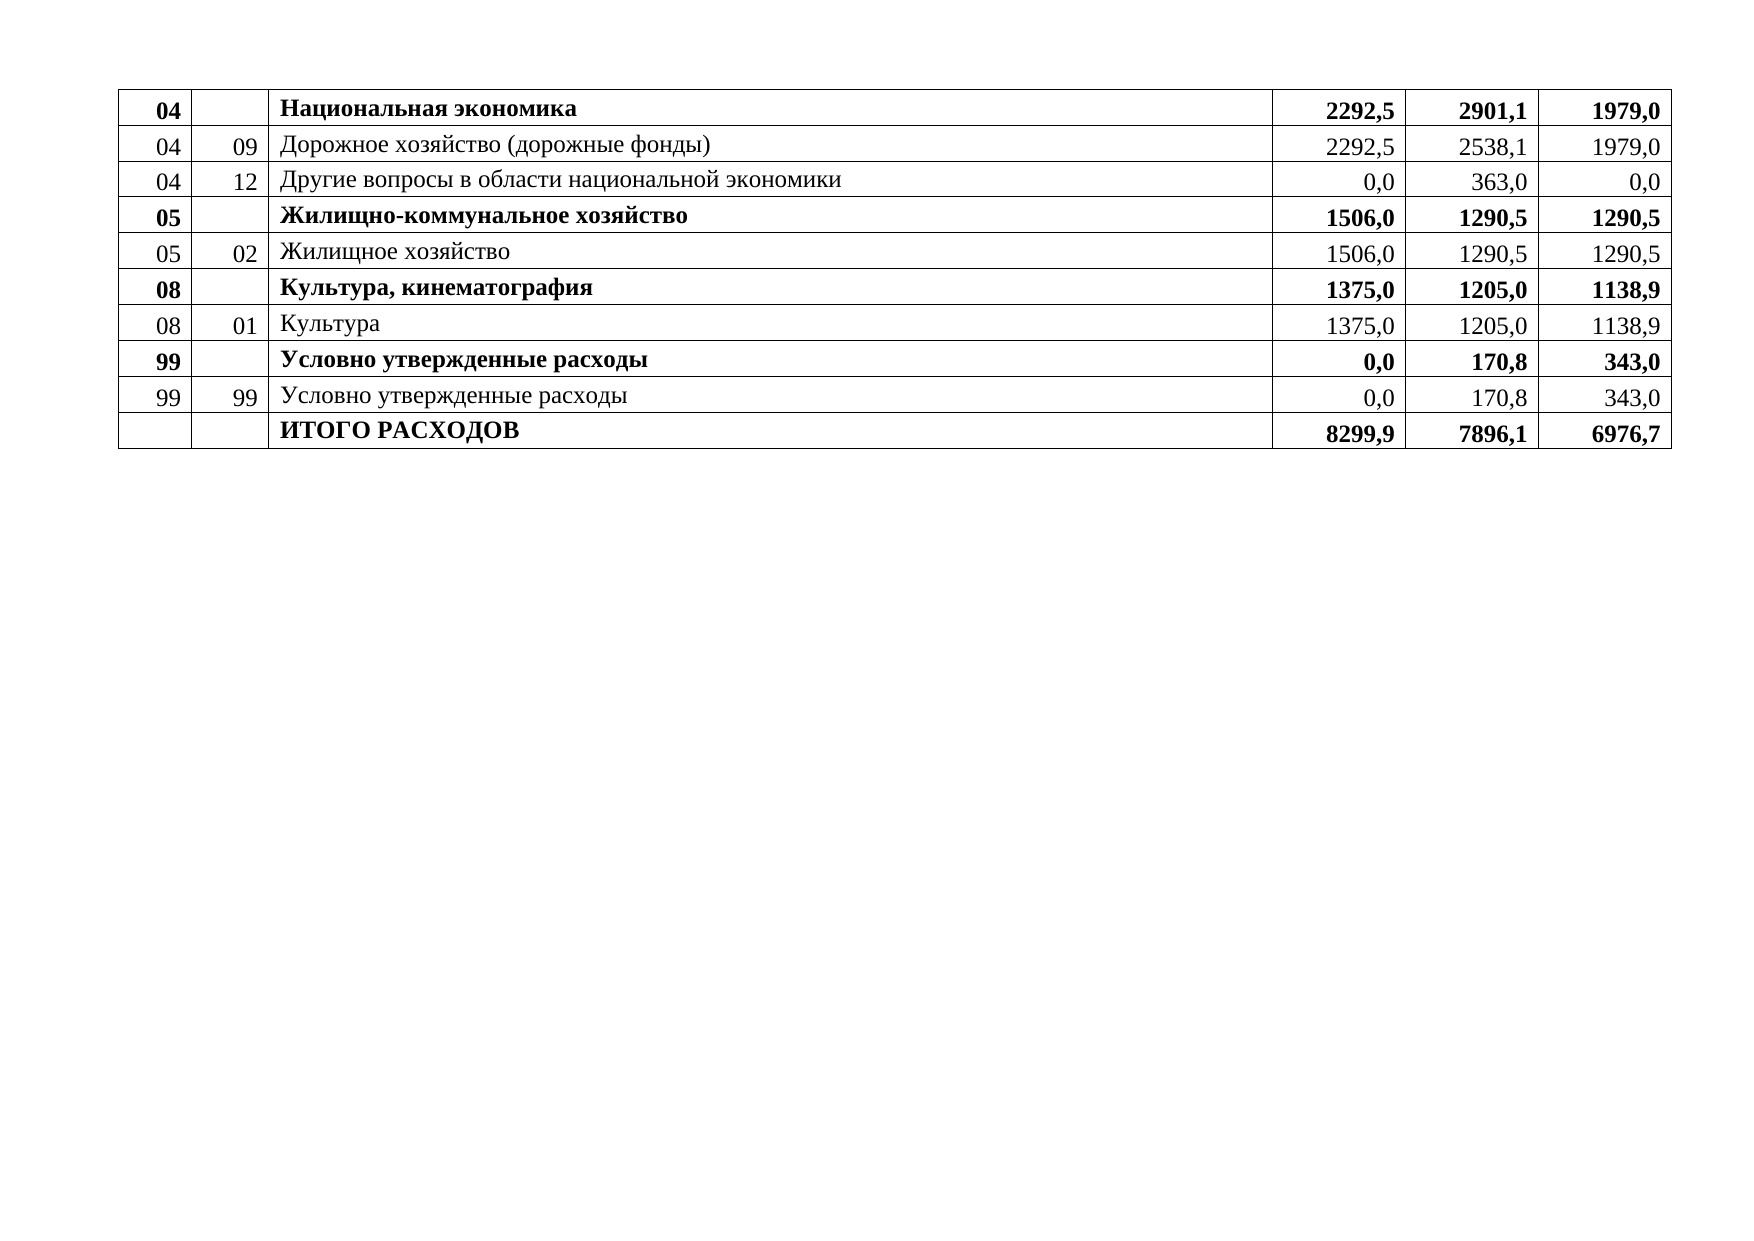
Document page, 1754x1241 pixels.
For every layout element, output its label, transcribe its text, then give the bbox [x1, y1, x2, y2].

table_cell [192, 341, 268, 376]
table_cell [192, 197, 268, 232]
table_cell 0,0 [1539, 162, 1671, 196]
table_cell 08 [119, 269, 191, 304]
table_cell 2292,5 [1273, 126, 1405, 161]
table_cell 08 [119, 305, 191, 340]
table_cell 1290,5 [1539, 197, 1671, 232]
table_cell 8299,9 [1273, 413, 1405, 447]
table_cell [192, 269, 268, 304]
table_cell 1205,0 [1406, 269, 1538, 304]
table_cell 363,0 [1406, 162, 1538, 196]
table_cell Другие вопросы в области национальной экономики [269, 162, 1272, 196]
table_cell 1375,0 [1273, 305, 1405, 340]
table_cell 02 [192, 233, 268, 268]
table_cell 2538,1 [1406, 126, 1538, 161]
table_cell 1979,0 [1539, 126, 1671, 161]
table_cell 1290,5 [1406, 197, 1538, 232]
table_cell 1205,0 [1406, 305, 1538, 340]
table_cell ИТОГО РАСХОДОВ [269, 413, 1272, 447]
table_cell 05 [119, 233, 191, 268]
table_cell Жилищное хозяйство [269, 233, 1272, 268]
table_cell [192, 413, 268, 447]
table_cell [119, 413, 191, 447]
table_cell 09 [192, 126, 268, 161]
table_cell Дорожное хозяйство (дорожные фонды) [269, 126, 1272, 161]
table_cell 170,8 [1406, 377, 1538, 412]
table_cell 12 [192, 162, 268, 196]
table_cell 04 [119, 162, 191, 196]
table_cell 1979,0 [1539, 90, 1671, 124]
table_cell [192, 90, 268, 124]
table_cell 7896,1 [1406, 413, 1538, 447]
table_cell Культура, кинематография [269, 269, 1272, 304]
table_cell 1375,0 [1273, 269, 1405, 304]
table_cell 0,0 [1273, 162, 1405, 196]
table_cell 1290,5 [1406, 233, 1538, 268]
table_cell 1506,0 [1273, 233, 1405, 268]
table_cell 1138,9 [1539, 269, 1671, 304]
table_cell 343,0 [1539, 341, 1671, 376]
table_cell 6976,7 [1539, 413, 1671, 447]
table_cell 2292,5 [1273, 90, 1405, 124]
table_cell Культура [269, 305, 1272, 340]
table_cell 04 [119, 90, 191, 124]
table_cell Жилищно-коммунальное хозяйство [269, 197, 1272, 232]
table_cell 0,0 [1273, 341, 1405, 376]
table_cell Национальная экономика [269, 90, 1272, 124]
table_cell Условно утвержденные расходы [269, 341, 1272, 376]
table_cell 01 [192, 305, 268, 340]
table_cell Условно утвержденные расходы [269, 377, 1272, 412]
table_cell 99 [119, 341, 191, 376]
table_cell 05 [119, 197, 191, 232]
table_cell 1290,5 [1539, 233, 1671, 268]
table_cell 99 [192, 377, 268, 412]
table_cell 04 [119, 126, 191, 161]
table_cell 343,0 [1539, 377, 1671, 412]
table_cell 0,0 [1273, 377, 1405, 412]
table_cell 1138,9 [1539, 305, 1671, 340]
table_cell 170,8 [1406, 341, 1538, 376]
table_cell 2901,1 [1406, 90, 1538, 124]
table_cell 1506,0 [1273, 197, 1405, 232]
table_cell 99 [119, 377, 191, 412]
